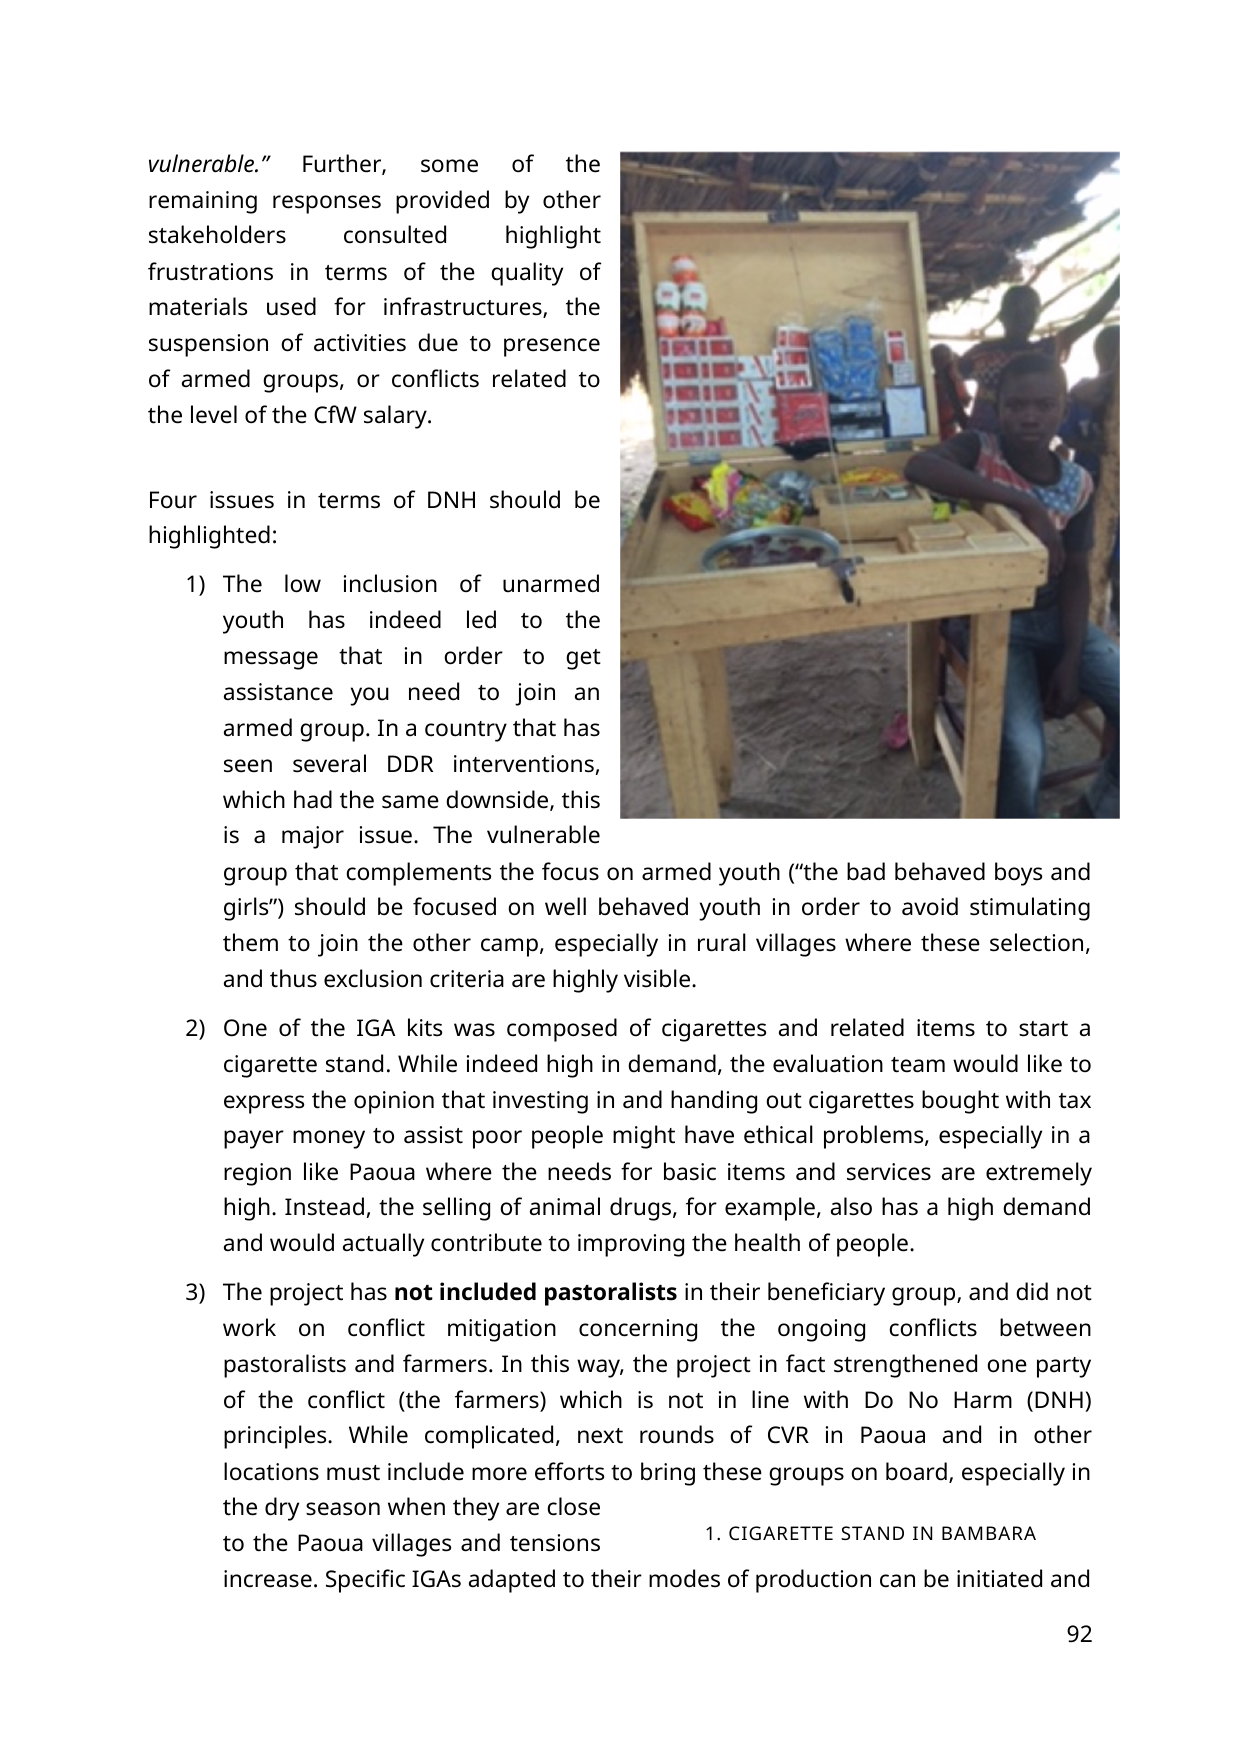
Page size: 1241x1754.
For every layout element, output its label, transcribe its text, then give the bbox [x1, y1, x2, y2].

text Four issues in terms of DNH should be highlighted: [148, 483, 620, 551]
picture [621, 153, 1119, 818]
list The low inclusion of unarmed youth has indeed led to the message that in order to get assistance you need to join an armed group. In a country that has seen several DDR interventions, which had the same downside, this is a major issue. The vulnerable group that complements the focus on armed youth (“the bad behaved boys and girls”) should be focused on well behaved youth in order to avoid stimulating them to join the other camp, especially in rural villages where these selection, and thus exclusion criteria are highly visible. [185, 568, 1093, 994]
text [148, 148, 1093, 430]
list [185, 1276, 1093, 1594]
list One of the IGA kits was composed of cigarettes and related items to start a cigarette stand. While indeed high in demand, the evaluation team would like to express the opinion that investing in and handing out cigarettes bought with tax payer money to assist poor people might have ethical problems, especially in a region like Paoua where the needs for basic items and services are extremely high. Instead, the selling of animal drugs, for example, also has a high demand and would actually contribute to improving the health of people. [185, 1012, 1093, 1258]
